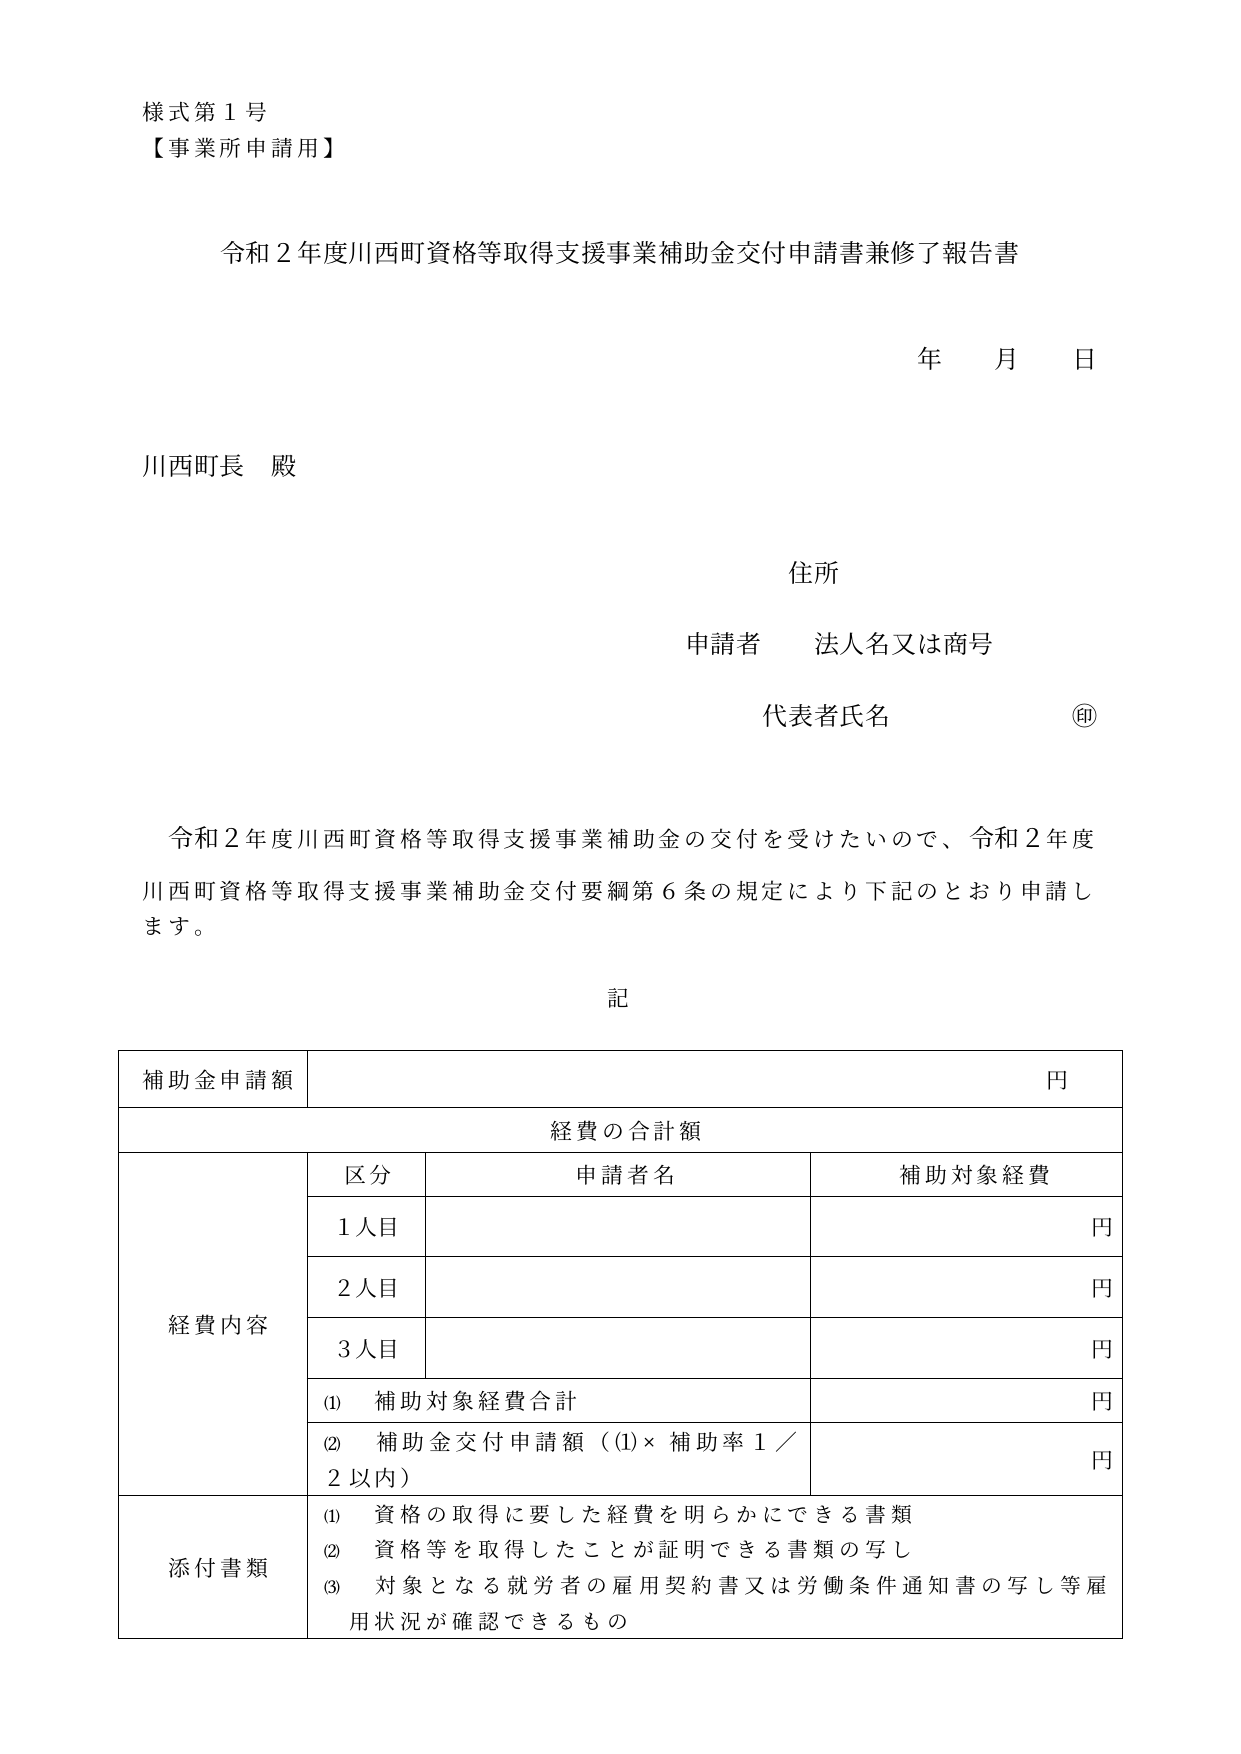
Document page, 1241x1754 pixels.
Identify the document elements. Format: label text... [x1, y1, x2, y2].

table_cell [426, 1197, 810, 1256]
text 令和２年度川西町資格等取得支援事業補助金交付申請書兼修了報告書 [142, 216, 1098, 287]
table_cell 経費内容 [119, 1153, 307, 1494]
table_cell [426, 1257, 810, 1317]
table_cell 申請者名 [426, 1153, 810, 1196]
table_cell 円 [811, 1257, 1122, 1317]
text 令和２年度川西町資格等取得支援事業補助金の交付を受けたいので、令和２年度川西町資格等取得支援事業補助金交付要綱第６条の規定により下記のとおり申請します。 [142, 801, 1098, 943]
table_header 補助金申請額 [119, 1051, 307, 1107]
table_cell 円 [811, 1197, 1122, 1256]
text 代表者氏名 ㊞ [142, 679, 1098, 750]
table_cell ⑴ 補助対象経費合計 [308, 1379, 810, 1422]
table_cell 円 [811, 1318, 1122, 1377]
table_cell [426, 1318, 810, 1377]
text 【事業所申請用】 [142, 129, 1098, 164]
table_cell 円 [811, 1423, 1122, 1494]
table_cell ２人目 [308, 1257, 425, 1317]
table_cell １人目 [308, 1197, 425, 1256]
table_cell ⑴ 資格の取得に要した経費を明らかにできる書類 ⑵ 資格等を取得したことが証明できる書類の写し ⑶ 対象となる就労者の雇用契約書又は労働条件通知書の写し等雇用状況が確認できるもの [308, 1496, 1122, 1638]
table_cell ３人目 [308, 1318, 425, 1377]
table_cell 円 [811, 1379, 1122, 1422]
text 川西町長 殿 [142, 429, 1098, 501]
table_cell 補助対象経費 [811, 1153, 1122, 1196]
text 住所 [142, 536, 1098, 608]
text 申請者 法人名又は商号 [142, 608, 1098, 679]
text 年 月 日 [142, 323, 1098, 394]
table_cell 区分 [308, 1153, 425, 1196]
subtitle 記 [142, 979, 1098, 1014]
table_cell 経費の合計額 [119, 1108, 1122, 1152]
table_cell ⑵ 補助金交付申請額（⑴×補助率１／２以内） [308, 1423, 810, 1494]
table_header 円 [308, 1051, 1122, 1107]
table_cell 添付書類 [119, 1496, 307, 1638]
text 様式第１号 [142, 93, 1098, 129]
